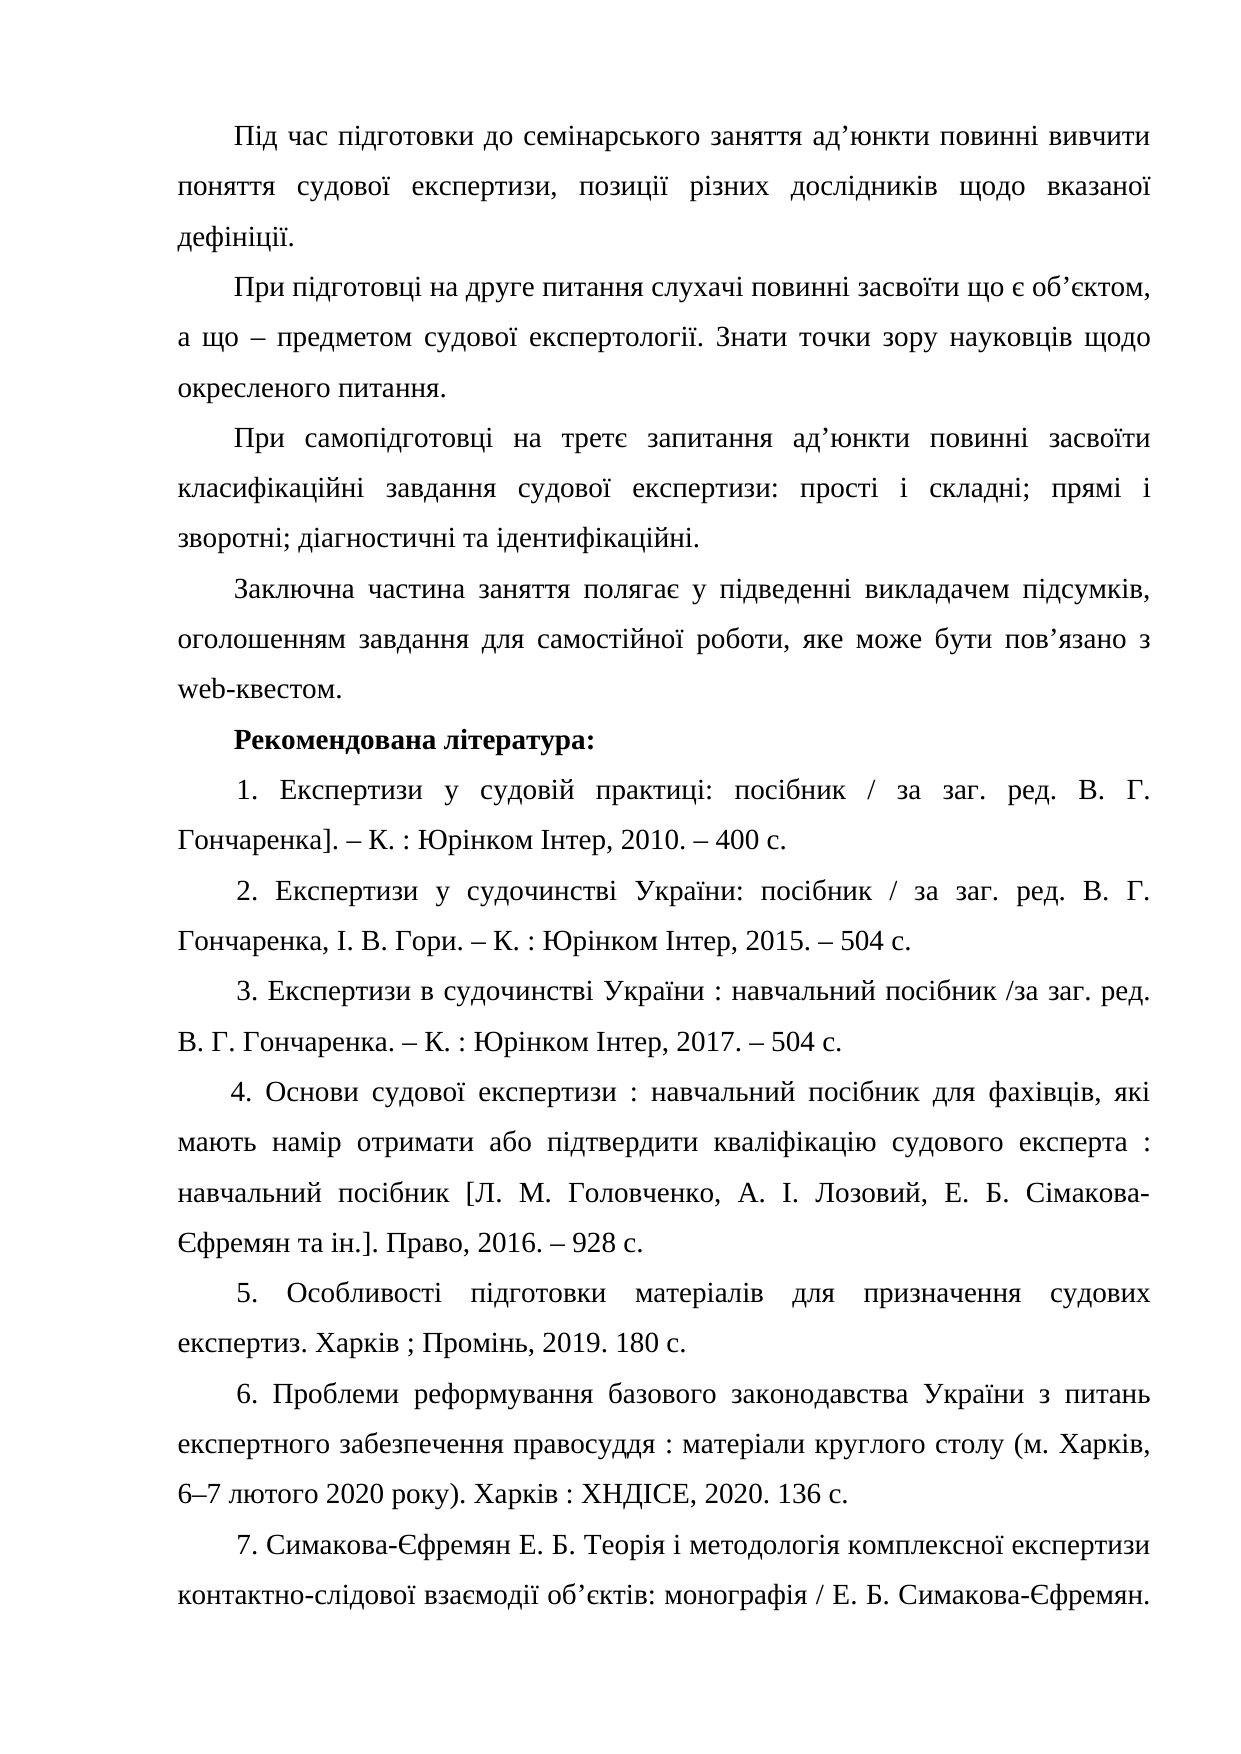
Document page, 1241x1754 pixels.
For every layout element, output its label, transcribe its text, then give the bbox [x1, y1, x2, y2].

text Заключна частина заняття полягає у підведенні викладачем підсумків, оголошенням завдання для самостійної роботи, яке може бути пов’язано з web-квестом. [177, 571, 1152, 705]
text Рекомендована література: [177, 722, 1152, 755]
text 6. Проблеми реформування базового законодавства України з питань експертного забезпечення правосуддя : матеріали круглого столу (м. Харків, 6–7 лютого 2020 року). Харків : ХНДІСЕ, 2020. 136 с. [177, 1376, 1152, 1510]
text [177, 1527, 1152, 1611]
text 5. Особливості підготовки матеріалів для призначення судових експертиз. Харків ; Промінь, 2019. 180 с. [177, 1275, 1152, 1359]
text 1. Експертизи у судовій практиці: посібник / за заг. ред. В. Г. Гончаренка]. – К. : Юрінком Інтер, 2010. – 400 с. [177, 772, 1152, 856]
text 3. Експертизи в судочинстві України : навчальний посібник /за заг. ред. В. Г. Гончаренка. – К. : Юрінком Інтер, 2017. – 504 с. [177, 973, 1152, 1057]
list Під час підготовки до семінарського заняття ад’юнкти повинні вивчити поняття судової експертизи, позиції різних дослідників щодо вказаної дефініції. [177, 118, 1152, 252]
text При підготовці на друге питання слухачі повинні засвоїти що є об’єктом, а що – предметом судової експертології. Знати точки зору науковців щодо окресленого питання. [177, 269, 1152, 403]
text При самопідготовці на третє запитання ад’юнкти повинні засвоїти класифікаційні завдання судової експертизи: прості і складні; прямі і зворотні; діагностичні та ідентифікаційні. [177, 420, 1152, 554]
text 2. Експертизи у судочинстві України: посібник / за заг. ред. В. Г. Гончаренка, I. В. Гори. – К. : Юрінком Інтер, 2015. – 504 с. [177, 873, 1152, 957]
text 4. Основи судової експертизи : навчальний посібник для фахівців, які мають намір отримати або підтвердити кваліфікацію судового експерта : навчальний посібник [Л. М. Головченко, А. І. Лозовий, Е. Б. Сімакова-Єфремян та ін.]. Право, 2016. – 928 с. [177, 1074, 1152, 1258]
